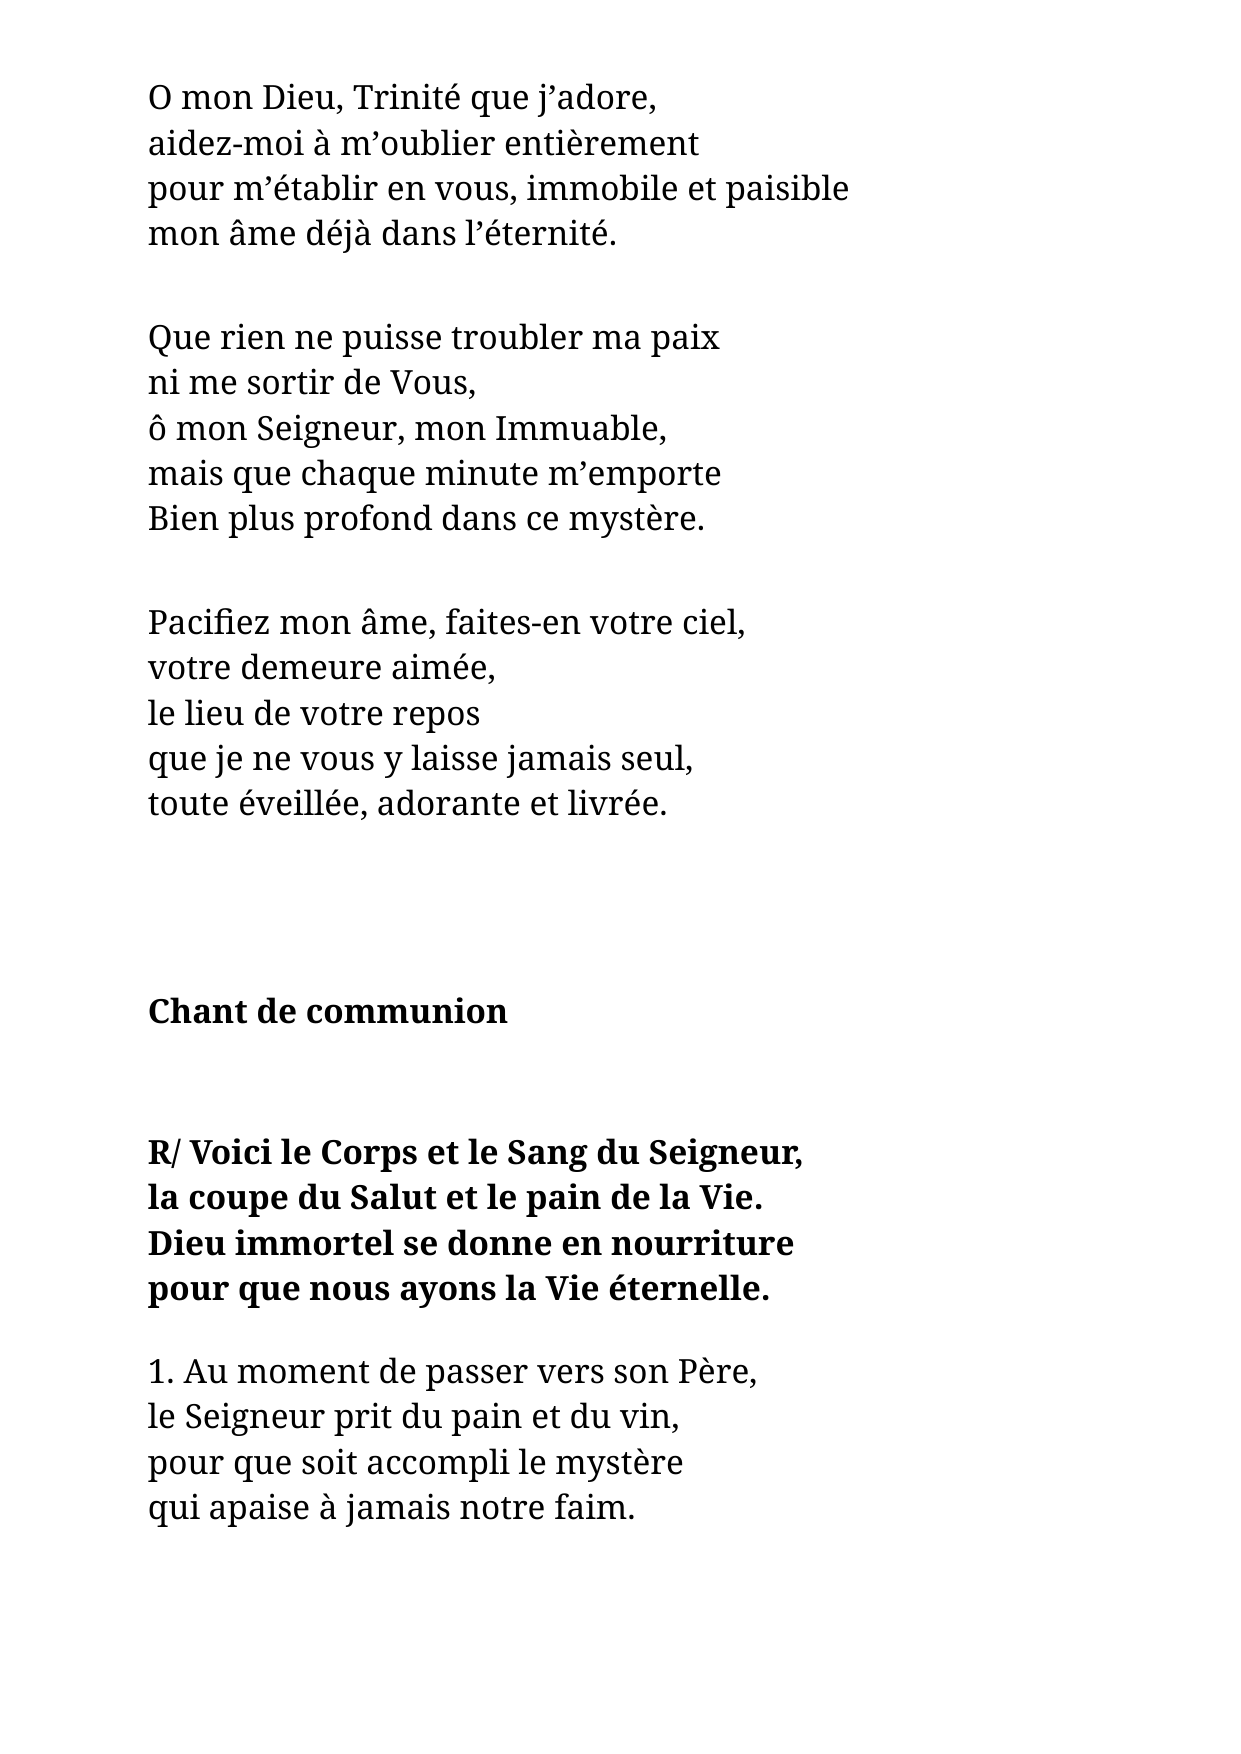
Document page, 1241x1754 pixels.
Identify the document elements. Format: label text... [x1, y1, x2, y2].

text O mon Dieu, Trinité que j’adore, aidez-moi à m’oublier entièrement pour m’établir en vous, immobile et paisible mon âme déjà dans l’éternité. [148, 74, 1093, 256]
text Chant de communion [148, 988, 1093, 1033]
text Que rien ne puisse troubler ma paix ni me sortir de Vous, ô mon Seigneur, mon Immuable, mais que chaque minute m’emporte Bien plus profond dans ce mystère. [148, 268, 1093, 541]
text Pacifiez mon âme, faites-en votre ciel, votre demeure aimée, le lieu de votre repos que je ne vous y laisse jamais seul, toute éveillée, adorante et livrée. [148, 553, 1093, 859]
text R/ Voici le Corps et le Sang du Seigneur, la coupe du Salut et le pain de la Vie. Dieu immortel se donne en nourriture pour que nous ayons la Vie éternelle. [148, 1129, 1093, 1310]
text 1. Au moment de passer vers son Père, le Seigneur prit du pain et du vin, pour que soit accompli le mystère qui apaise à jamais notre faim. [148, 1348, 1093, 1529]
